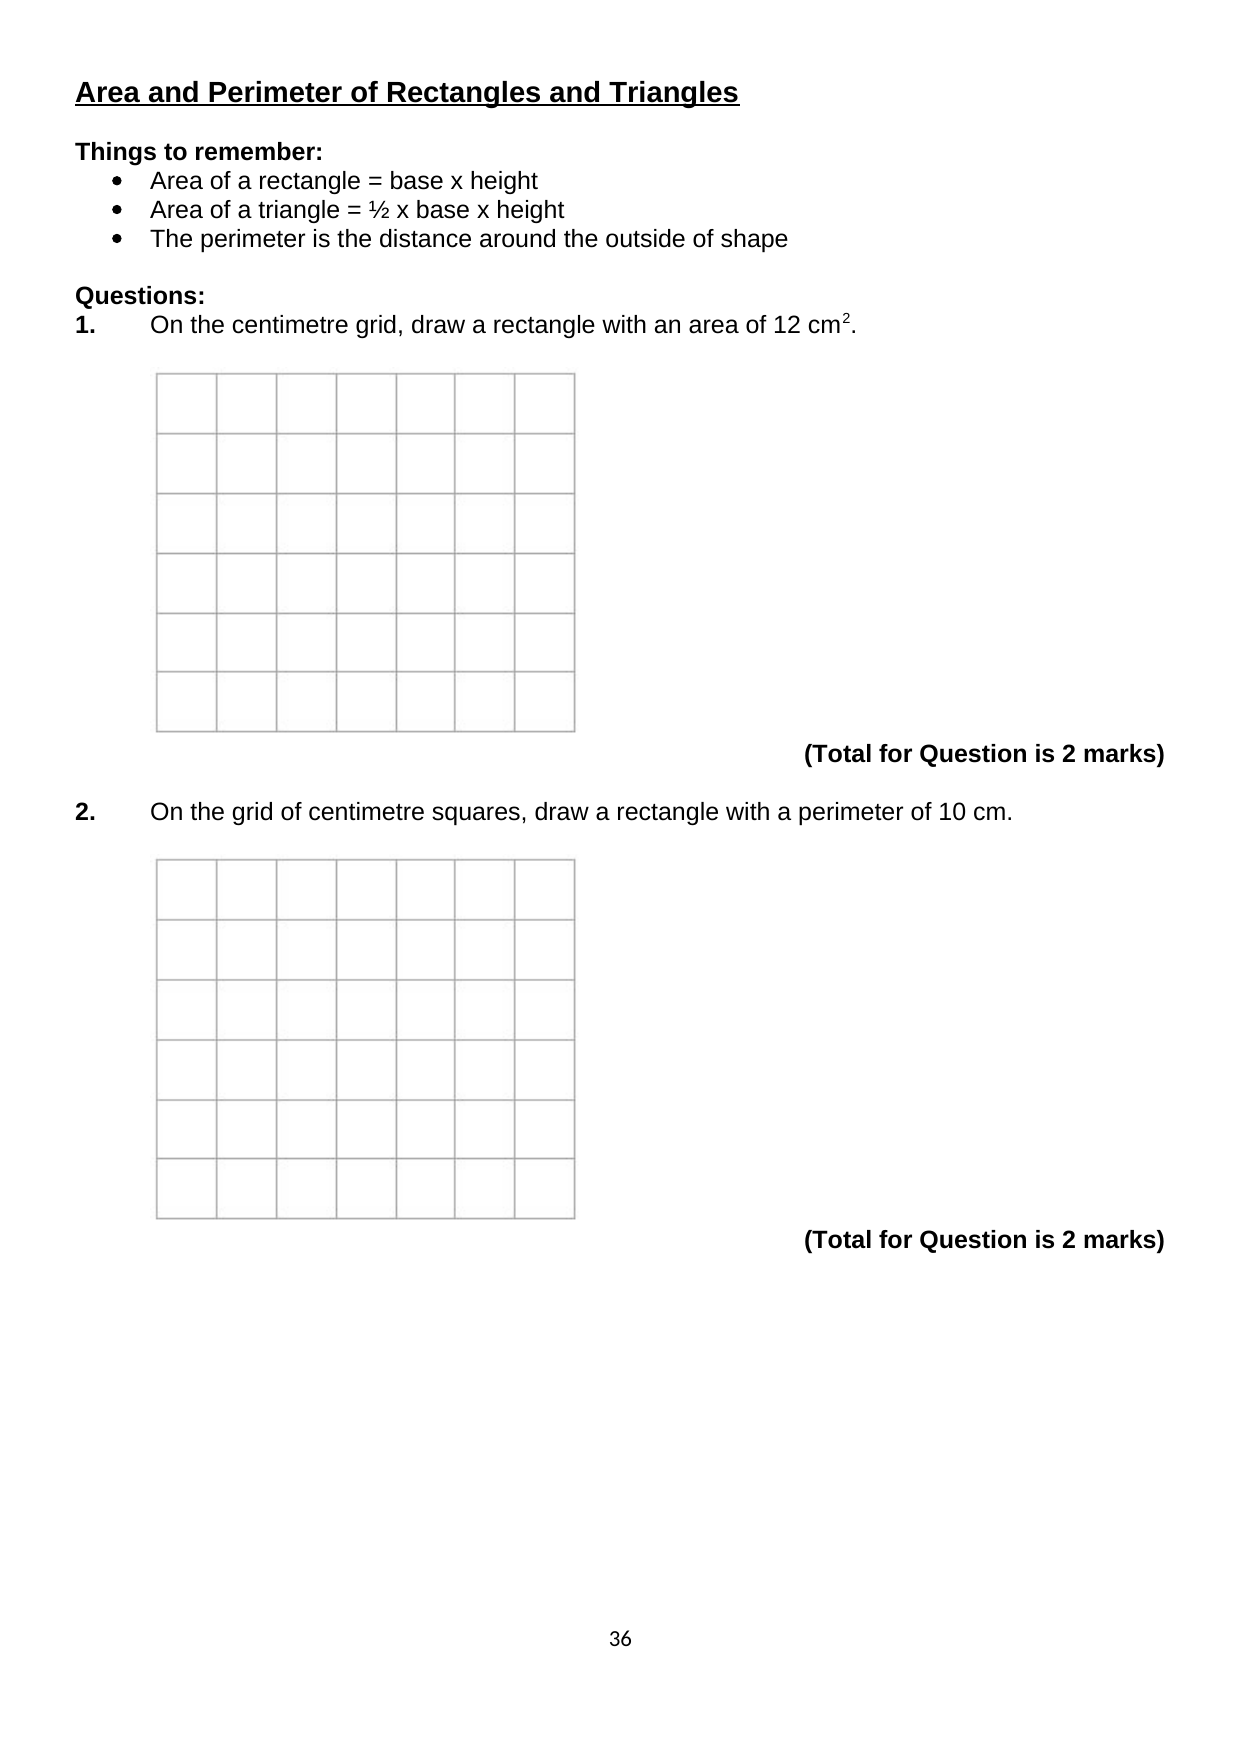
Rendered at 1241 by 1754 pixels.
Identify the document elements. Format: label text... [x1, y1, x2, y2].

text Things to remember: [75, 137, 1165, 166]
text Area and Perimeter of Rectangles and Triangles [75, 75, 1165, 108]
picture [150, 367, 582, 739]
list Area of a rectangle = base x height [112, 166, 1165, 195]
text 2. On the grid of centimetre squares, draw a rectangle with a perimeter of 10 cm. [75, 797, 1165, 825]
text (Total for Question is 2 marks) [75, 1226, 1165, 1254]
text (Total for Question is 2 marks) [75, 739, 1165, 768]
text 1. On the centimetre grid, draw a rectangle with an area of 12 cm2. [75, 310, 1165, 339]
list The perimeter is the distance around the outside of shape [112, 224, 1165, 253]
picture [150, 854, 582, 1226]
list Area of a triangle = ½ x base x height [112, 195, 1165, 224]
text Questions: [75, 281, 1165, 310]
